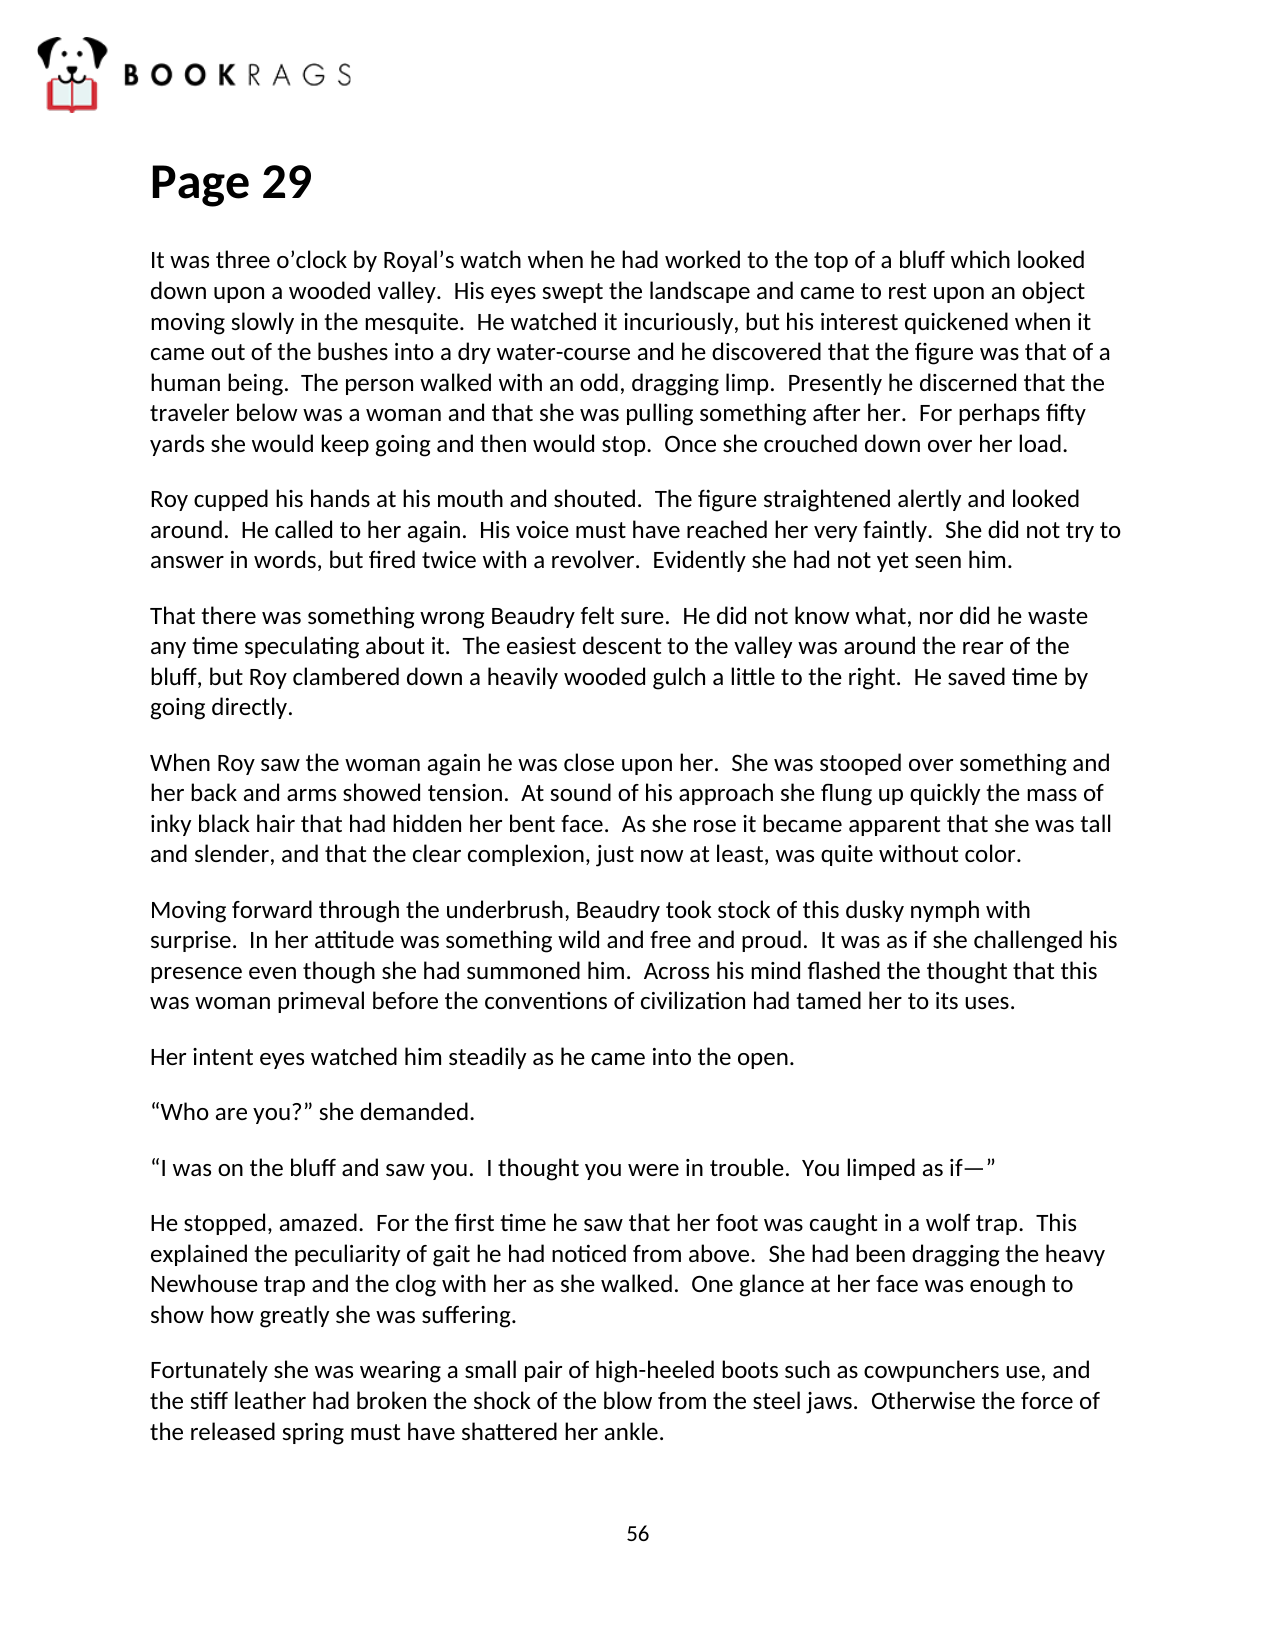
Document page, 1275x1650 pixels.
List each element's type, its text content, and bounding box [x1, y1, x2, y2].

text Page 29 [150, 150, 1125, 211]
text It was three o’clock by Royal’s watch when he had worked to the top of a bluff which looked down upon a wooded valley. His eyes swept the landscape and came to rest upon an object moving slowly in the mesquite. He watched it incuriously, but his interest quickened when it came out of the bushes into a dry water-course and he discovered that the figure was that of a human being. The person walked with an odd, dragging limp. Presently he discerned that the traveler below was a woman and that she was pulling something after her. For perhaps fifty yards she would keep going and then would stop. Once she crouched down over her load. [150, 244, 1125, 458]
text Her intent eyes watched him steadily as he came into the open. [150, 1041, 1125, 1072]
picture [37, 37, 351, 113]
text Moving forward through the underbrush, Beaudry took stock of this dusky nymph with surprise. In her attitude was something wild and free and proud. It was as if she challenged his presence even though she had summoned him. Across his mind flashed the thought that this was woman primeval before the conventions of civilization had tamed her to its uses. [150, 894, 1125, 1016]
text “Who are you?” she demanded. [150, 1097, 1125, 1127]
text Fortunately she was wearing a small pair of high-heeled boots such as cowpunchers use, and the stiff leather had broken the shock of the blow from the steel jaws. Otherwise the force of the released spring must have shattered her ankle. [150, 1355, 1125, 1446]
text “I was on the bluff and saw you. I thought you were in trouble. You limped as if—­” [150, 1152, 1125, 1183]
text Roy cupped his hands at his mouth and shouted. The figure straightened alertly and looked around. He called to her again. His voice must have reached her very faintly. She did not try to answer in words, but fired twice with a revolver. Evidently she had not yet seen him. [150, 483, 1125, 575]
text That there was something wrong Beaudry felt sure. He did not know what, nor did he waste any time speculating about it. The easiest descent to the valley was around the rear of the bluff, but Roy clambered down a heavily wooded gulch a little to the right. He saved time by going directly. [150, 600, 1125, 722]
text He stopped, amazed. For the first time he saw that her foot was caught in a wolf trap. This explained the peculiarity of gait he had noticed from above. She had been dragging the heavy Newhouse trap and the clog with her as she walked. One glance at her face was enough to show how greatly she was suffering. [150, 1208, 1125, 1330]
text When Roy saw the woman again he was close upon her. She was stooped over something and her back and arms showed tension. At sound of his approach she flung up quickly the mass of inky black hair that had hidden her bent face. As she rose it became apparent that she was tall and slender, and that the clear complexion, just now at least, was quite without color. [150, 747, 1125, 869]
